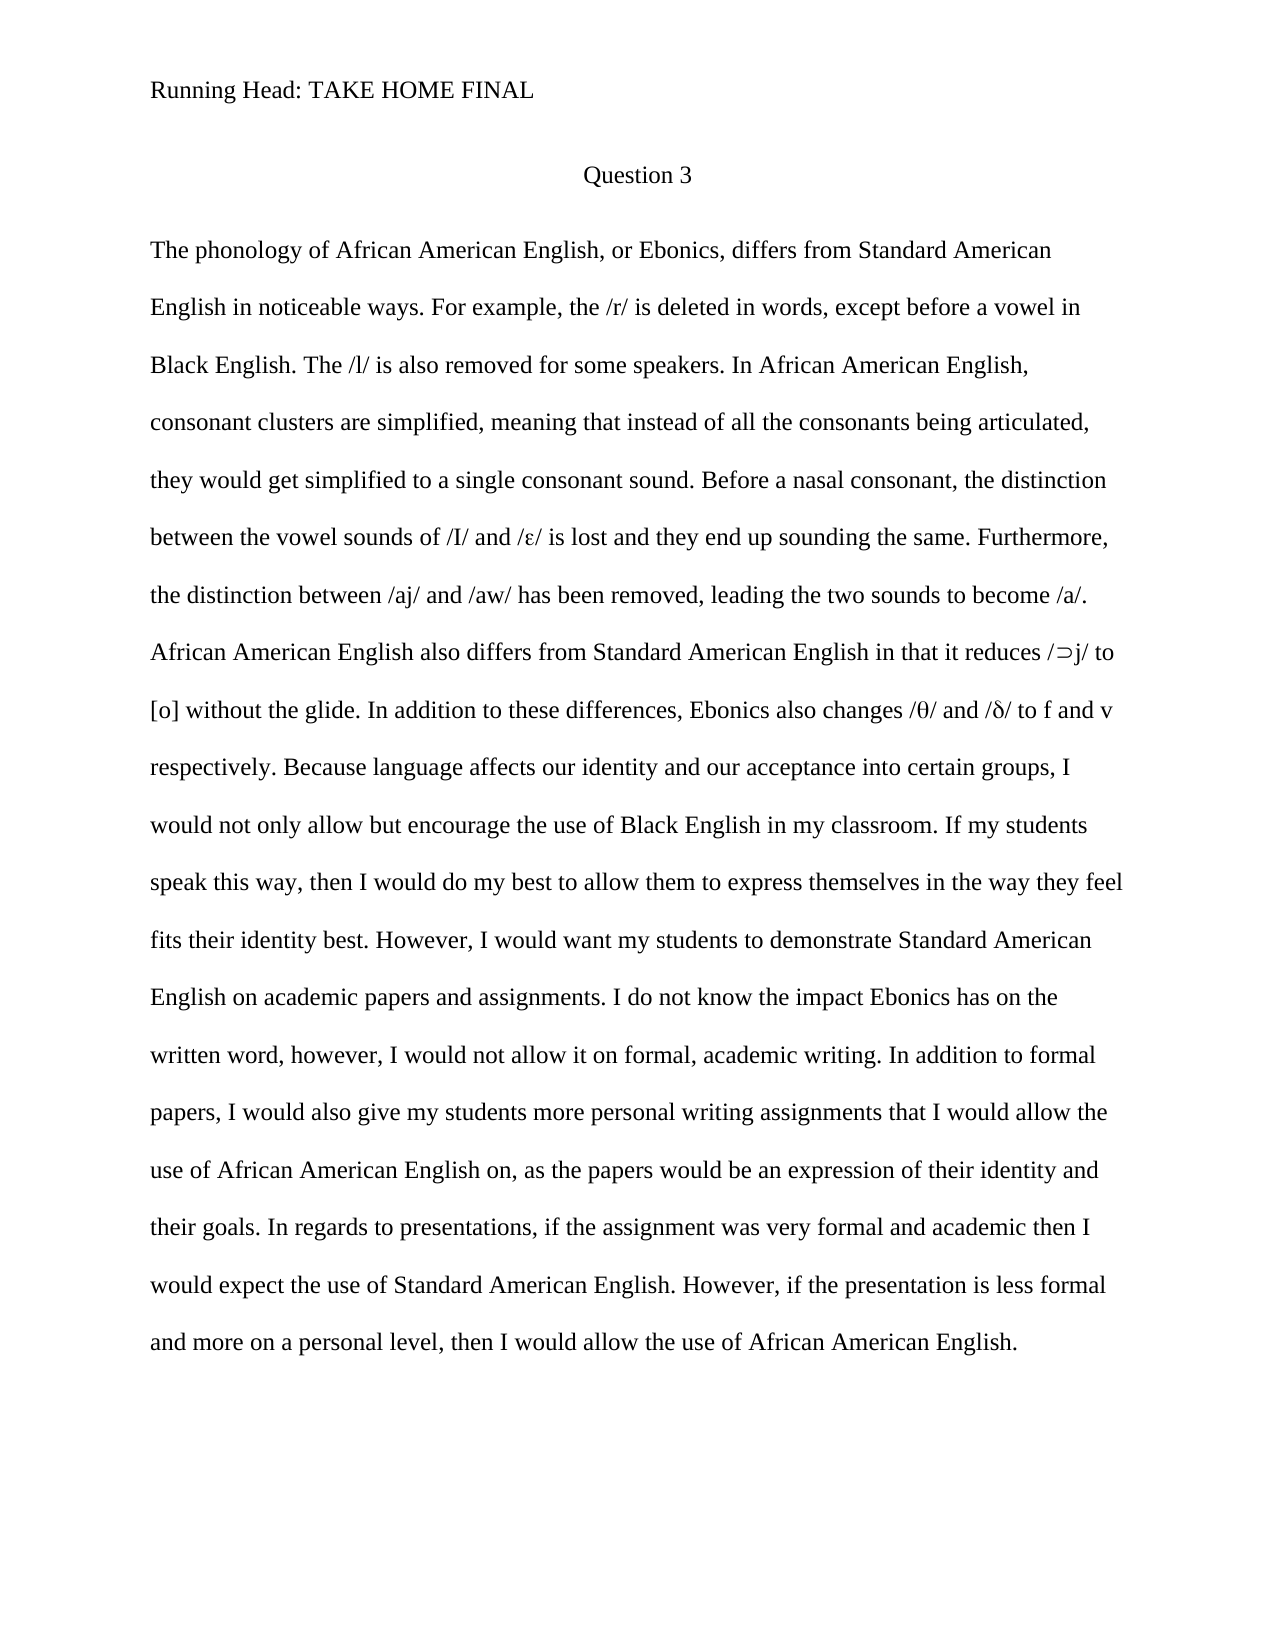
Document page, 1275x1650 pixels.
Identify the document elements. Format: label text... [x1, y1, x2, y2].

text The phonology of African American English, or Ebonics, differs from Standard American English in noticeable ways. For example, the /r/ is deleted in words, except before a vowel in Black English. The /l/ is also removed for some speakers. In African American English, consonant clusters are simplified, meaning that instead of all the consonants being articulated, they would get simplified to a single consonant sound. Before a nasal consonant, the distinction between the vowel sounds of /I/ and // is lost and they end up sounding the same. Furthermore, the distinction between /aj/ and /aw/ has been removed, leading the two sounds to become /a/. African American English also differs from Standard American English in that it reduces /j/ to [o] without the glide. In addition to these differences, Ebonics also changes // and // to f and v respectively. Because language affects our identity and our acceptance into certain groups, I would not only allow but encourage the use of Black English in my classroom. If my students speak this way, then I would do my best to allow them to express themselves in the way they feel fits their identity best. However, I would want my students to demonstrate Standard American English on academic papers and assignments. I do not know the impact Ebonics has on the written word, however, I would not allow it on formal, academic writing. In addition to formal papers, I would also give my students more personal writing assignments that I would allow the use of African American English on, as the papers would be an expression of their identity and their goals. In regards to presentations, if the assignment was very formal and academic then I would expect the use of Standard American English. However, if the presentation is less formal and more on a personal level, then I would allow the use of African American English. [150, 235, 1125, 1356]
text Question 3 [150, 161, 1125, 189]
